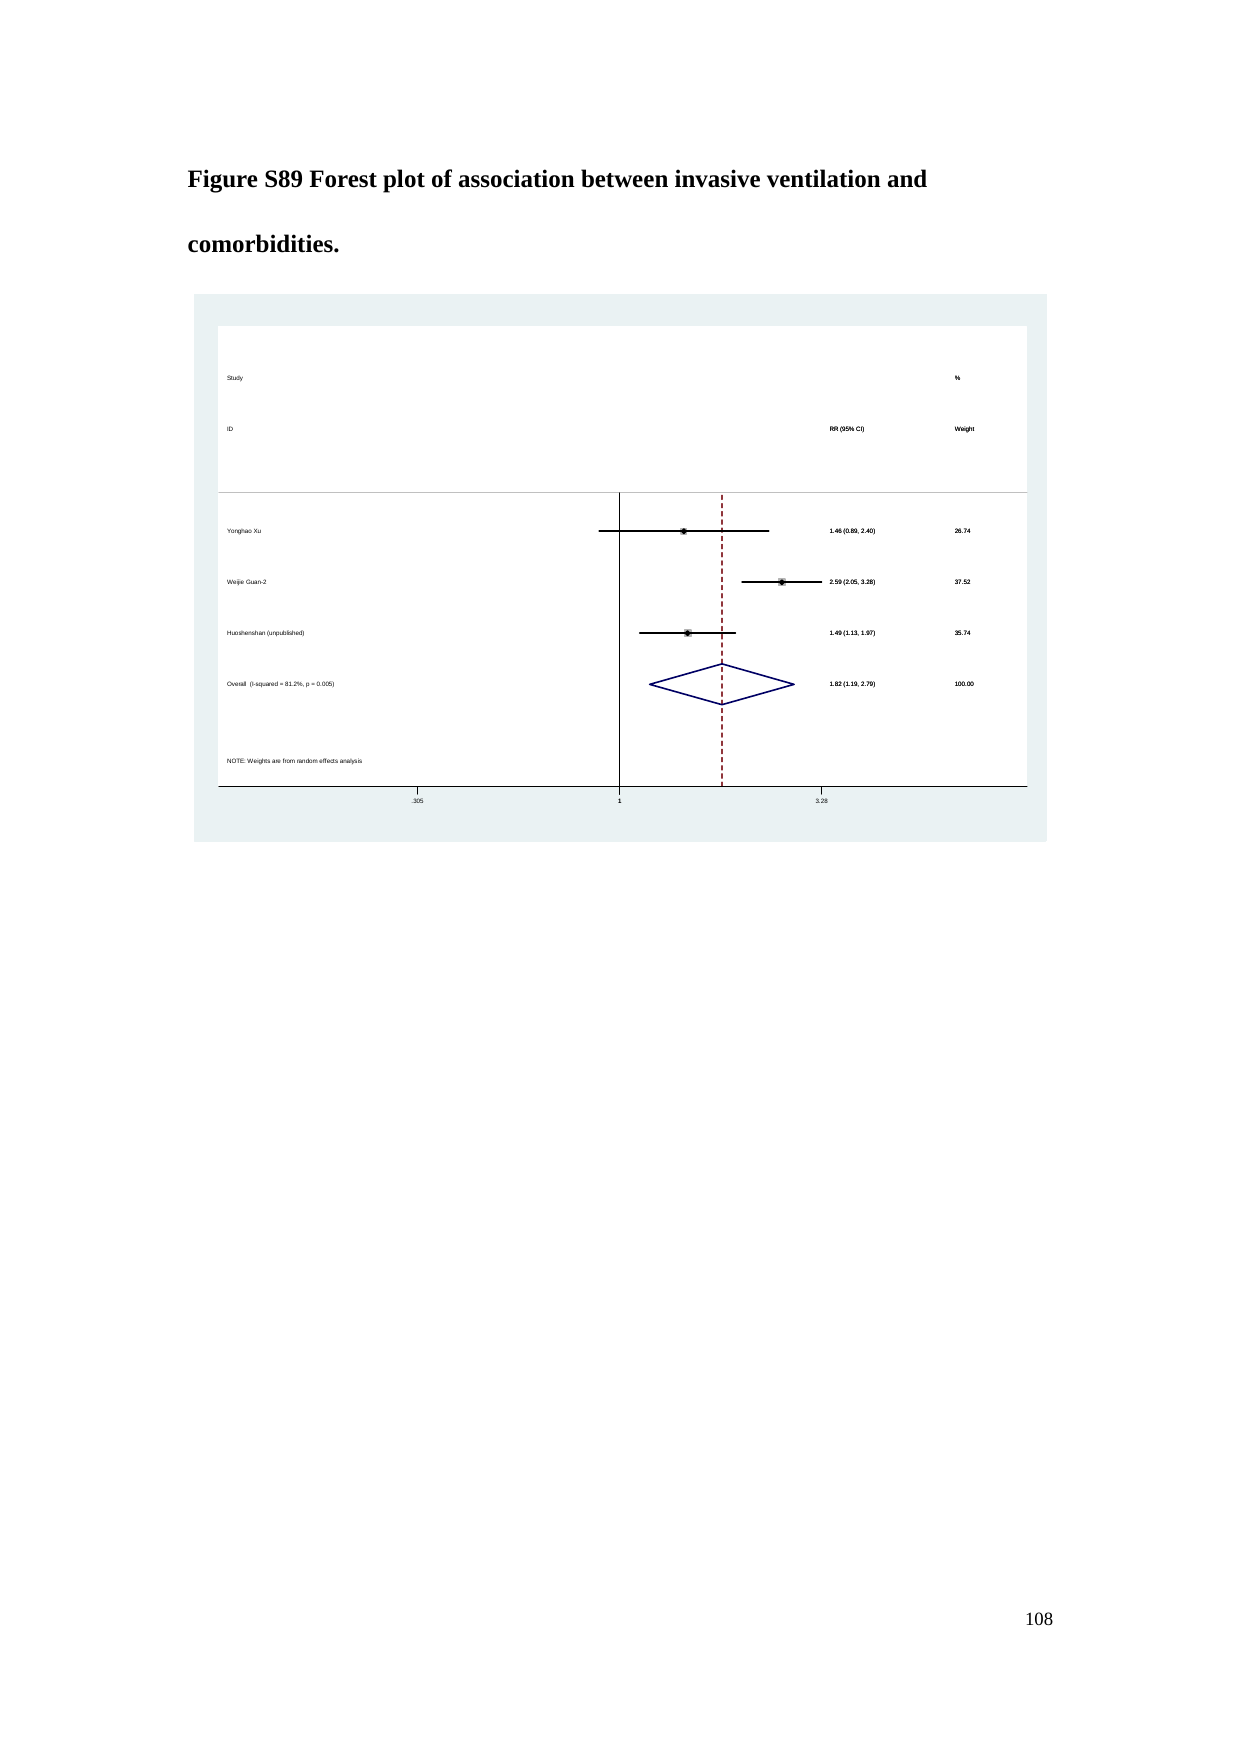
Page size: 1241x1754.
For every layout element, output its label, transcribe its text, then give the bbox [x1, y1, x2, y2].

subtitle Figure S89 Forest plot of association between invasive ventilation and comorbidities. [187, 162, 1053, 259]
